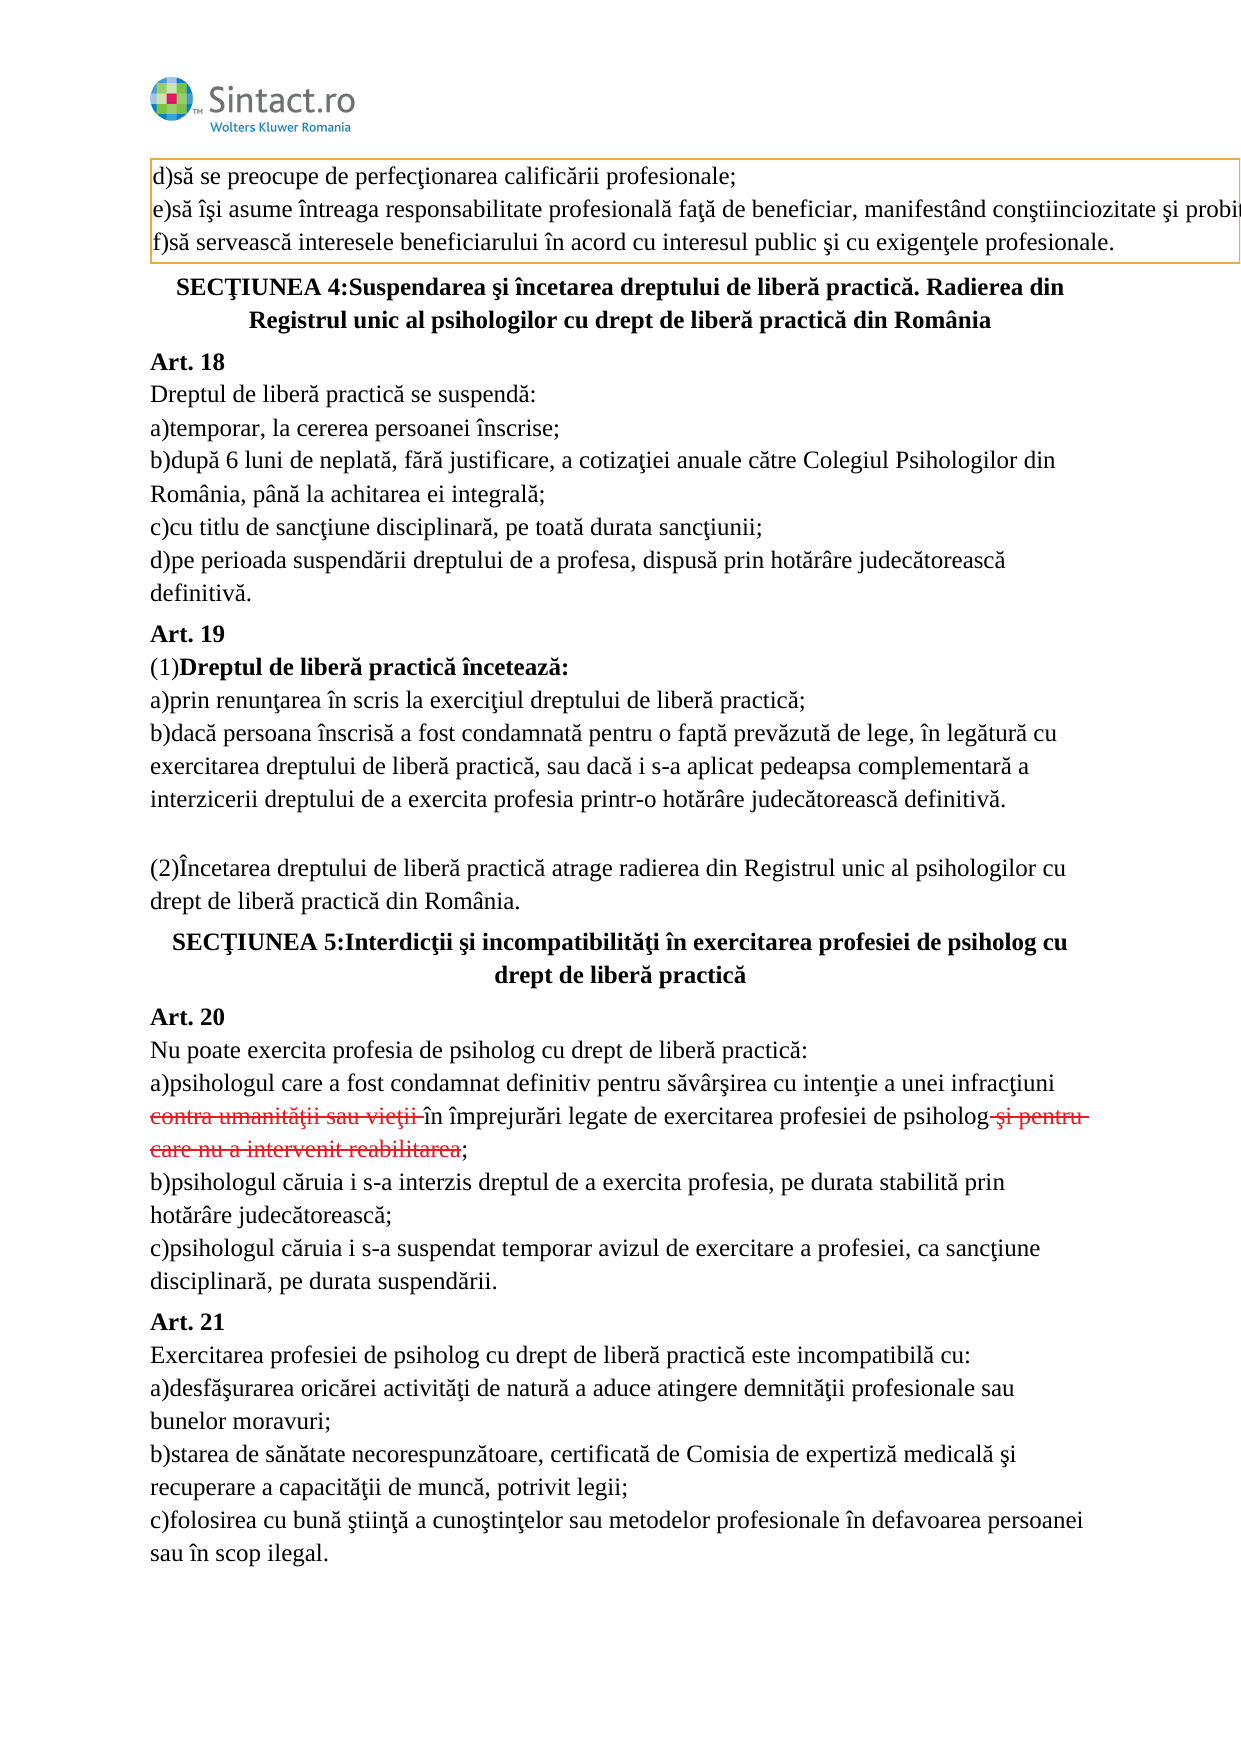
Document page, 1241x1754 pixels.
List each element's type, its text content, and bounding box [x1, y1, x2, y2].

text c)cu titlu de sancţiune disciplinară, pe toată durata sancţiunii; [150, 512, 1090, 540]
text Art. 20 [150, 1002, 1090, 1030]
text Art. 18 [150, 347, 1090, 375]
text a)desfăşurarea oricărei activităţi de natură a aduce atingere demnităţii profesionale sau bunelor moravuri; [150, 1373, 1090, 1435]
text c)psihologul căruia i s-a suspendat temporar avizul de exercitare a profesiei, ca sancţiune disciplinară, pe durata suspendării. [150, 1233, 1090, 1294]
text Art. 21 [150, 1307, 1090, 1336]
text c)folosirea cu bună ştiinţă a cunoştinţelor sau metodelor profesionale în defavoarea persoanei sau în scop ilegal. [150, 1505, 1090, 1567]
text (1)Dreptul de liberă practică încetează: [150, 652, 1090, 681]
text b)după 6 luni de neplată, fără justificare, a cotizaţiei anuale către Colegiul Psihologilor din România, până la achitarea ei integrală; [150, 446, 1090, 507]
text SECŢIUNEA 5:Interdicţii şi incompatibilităţi în exercitarea profesiei de psiholog cu drept de liberă practică [150, 927, 1090, 989]
picture [150, 75, 356, 133]
text b)psihologul căruia i s-a interzis dreptul de a exercita profesia, pe durata stabilită prin hotărâre judecătorească; [150, 1167, 1090, 1228]
text Art. 19 [150, 619, 1090, 648]
text d)pe perioada suspendării dreptului de a profesa, dispusă prin hotărâre judecătorească definitivă. [150, 545, 1090, 606]
text Nu poate exercita profesia de psiholog cu drept de liberă practică: [150, 1035, 1090, 1063]
text b)starea de sănătate necorespunzătoare, certificată de Comisia de expertiză medicală şi recuperare a capacităţii de muncă, potrivit legii; [150, 1439, 1090, 1501]
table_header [152, 160, 1239, 262]
text (2)Încetarea dreptului de liberă practică atrage radierea din Registrul unic al psihologilor cu drept de liberă practică din România. [150, 853, 1090, 915]
text a)prin renunţarea în scris la exerciţiul dreptului de liberă practică; [150, 685, 1090, 714]
text a)temporar, la cererea persoanei înscrise; [150, 413, 1090, 441]
text Exercitarea profesiei de psiholog cu drept de liberă practică este incompatibilă cu: [150, 1340, 1090, 1369]
text b)dacă persoana înscrisă a fost condamnată pentru o faptă prevăzută de lege, în legătură cu exercitarea dreptului de liberă practică, sau dacă i s-a aplicat pedeapsa complementară a interzicerii dreptului de a exercita profesia printr-o hotărâre judecătorească definitivă. [150, 718, 1090, 813]
text Dreptul de liberă practică se suspendă: [150, 379, 1090, 408]
text a)psihologul care a fost condamnat definitiv pentru săvârşirea cu intenţie a unei infracţiuni contra umanităţii sau vieţii în împrejurări legate de exercitarea profesiei de psiholog şi pentru care nu a intervenit reabilitarea; [150, 1068, 1090, 1162]
text SECŢIUNEA 4:Suspendarea şi încetarea dreptului de liberă practică. Radierea din Registrul unic al psihologilor cu drept de liberă practică din România [150, 272, 1090, 334]
